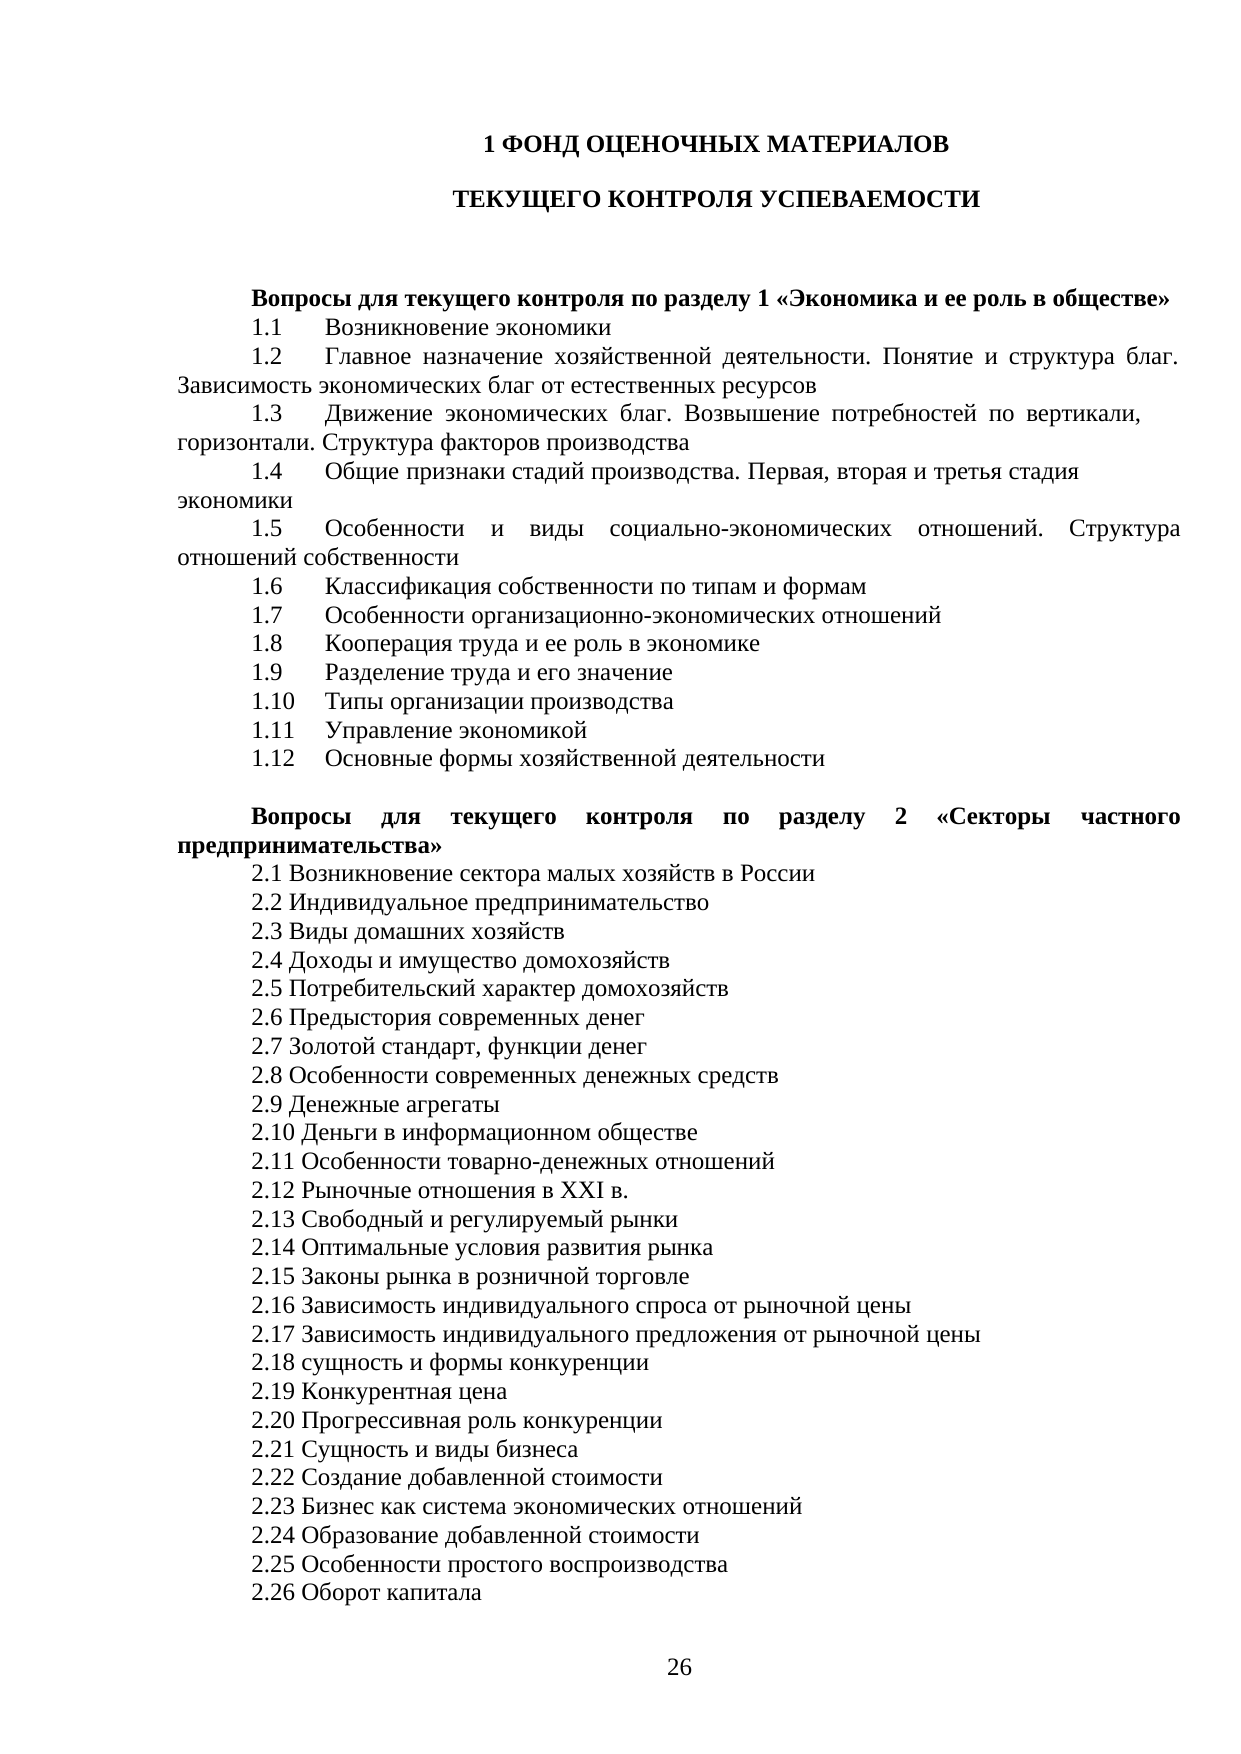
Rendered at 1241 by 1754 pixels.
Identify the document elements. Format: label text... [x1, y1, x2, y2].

list Доходы и имущество домохозяйств [251, 945, 1209, 973]
list Особенности товарно-денежных отношений [251, 1146, 1209, 1175]
list Общие признаки стадий производства. Первая, вторая и третья стадия экономики [177, 456, 1181, 513]
list Зависимость индивидуального предложения от рыночной цены [251, 1319, 1209, 1347]
list Особенности простого воспроизводства [251, 1549, 1209, 1577]
list Кооперация труда и ее роль в экономике [251, 628, 1209, 657]
subtitle Вопросы для текущего контроля по разделу 2 «Секторы частного предпринимательства» [177, 801, 1181, 858]
list Денежные агрегаты [251, 1089, 1209, 1117]
list Особенности современных денежных средств [251, 1060, 1209, 1089]
list Разделение труда и его значение [251, 657, 1209, 686]
list Прогрессивная роль конкуренции [251, 1405, 1209, 1434]
list Законы рынка в розничной торговле [251, 1261, 1209, 1290]
list Зависимость индивидуального спроса от рыночной цены [251, 1290, 1209, 1319]
list Особенности организационно-экономических отношений [251, 600, 1209, 628]
list Типы организации производства [251, 686, 1209, 715]
subtitle ТЕКУЩЕГО КОНТРОЛЯ УСПЕВАЕМОСТИ [250, 184, 1182, 213]
list Создание добавленной стоимости [251, 1462, 1209, 1491]
text 1 ФОНД ОЦЕНОЧНЫХ МАТЕРИАЛОВ [250, 129, 1182, 157]
list сущность и формы конкуренции [251, 1347, 1209, 1376]
list Основные формы хозяйственной деятельности [251, 743, 1209, 772]
list Оптимальные условия развития рынка [251, 1232, 1209, 1261]
list Предыстория современных денег [251, 1002, 1209, 1031]
list Свободный и регулируемый рынки [251, 1204, 1209, 1232]
list Классификация собственности по типам и формам [251, 571, 1209, 600]
list Деньги в информационном обществе [251, 1117, 1209, 1146]
list Образование добавленной стоимости [251, 1520, 1209, 1549]
list Управление экономикой [251, 715, 1209, 743]
list Индивидуальное предпринимательство [251, 887, 1209, 916]
list Особенности и виды социально-экономических отношений. Структура отношений собственности [177, 513, 1181, 571]
list Конкурентная цена [251, 1376, 1209, 1405]
list Сущность и виды бизнеса [251, 1434, 1209, 1462]
list Движение экономических благ. Возвышение потребностей по вертикали, горизонтали. Структура факторов производства [177, 398, 1181, 456]
list Возникновение сектора малых хозяйств в России [251, 858, 1209, 887]
list Потребительский характер домохозяйств [251, 973, 1209, 1002]
list Главное назначение хозяйственной деятельности. Понятие и структура благ. Зависимость экономических благ от естественных ресурсов [177, 341, 1182, 398]
text Вопросы для текущего контроля по разделу 1 «Экономика и ее роль в обществе» [251, 283, 1209, 312]
list Золотой стандарт, функции денег [251, 1031, 1209, 1060]
text 1.1 Возникновение экономики [251, 312, 1209, 341]
list Виды домашних хозяйств [251, 916, 1209, 945]
list Рыночные отношения в XXI в. [251, 1175, 1209, 1204]
list Оборот капитала [251, 1577, 1209, 1606]
list Бизнес как система экономических отношений [251, 1491, 1209, 1520]
